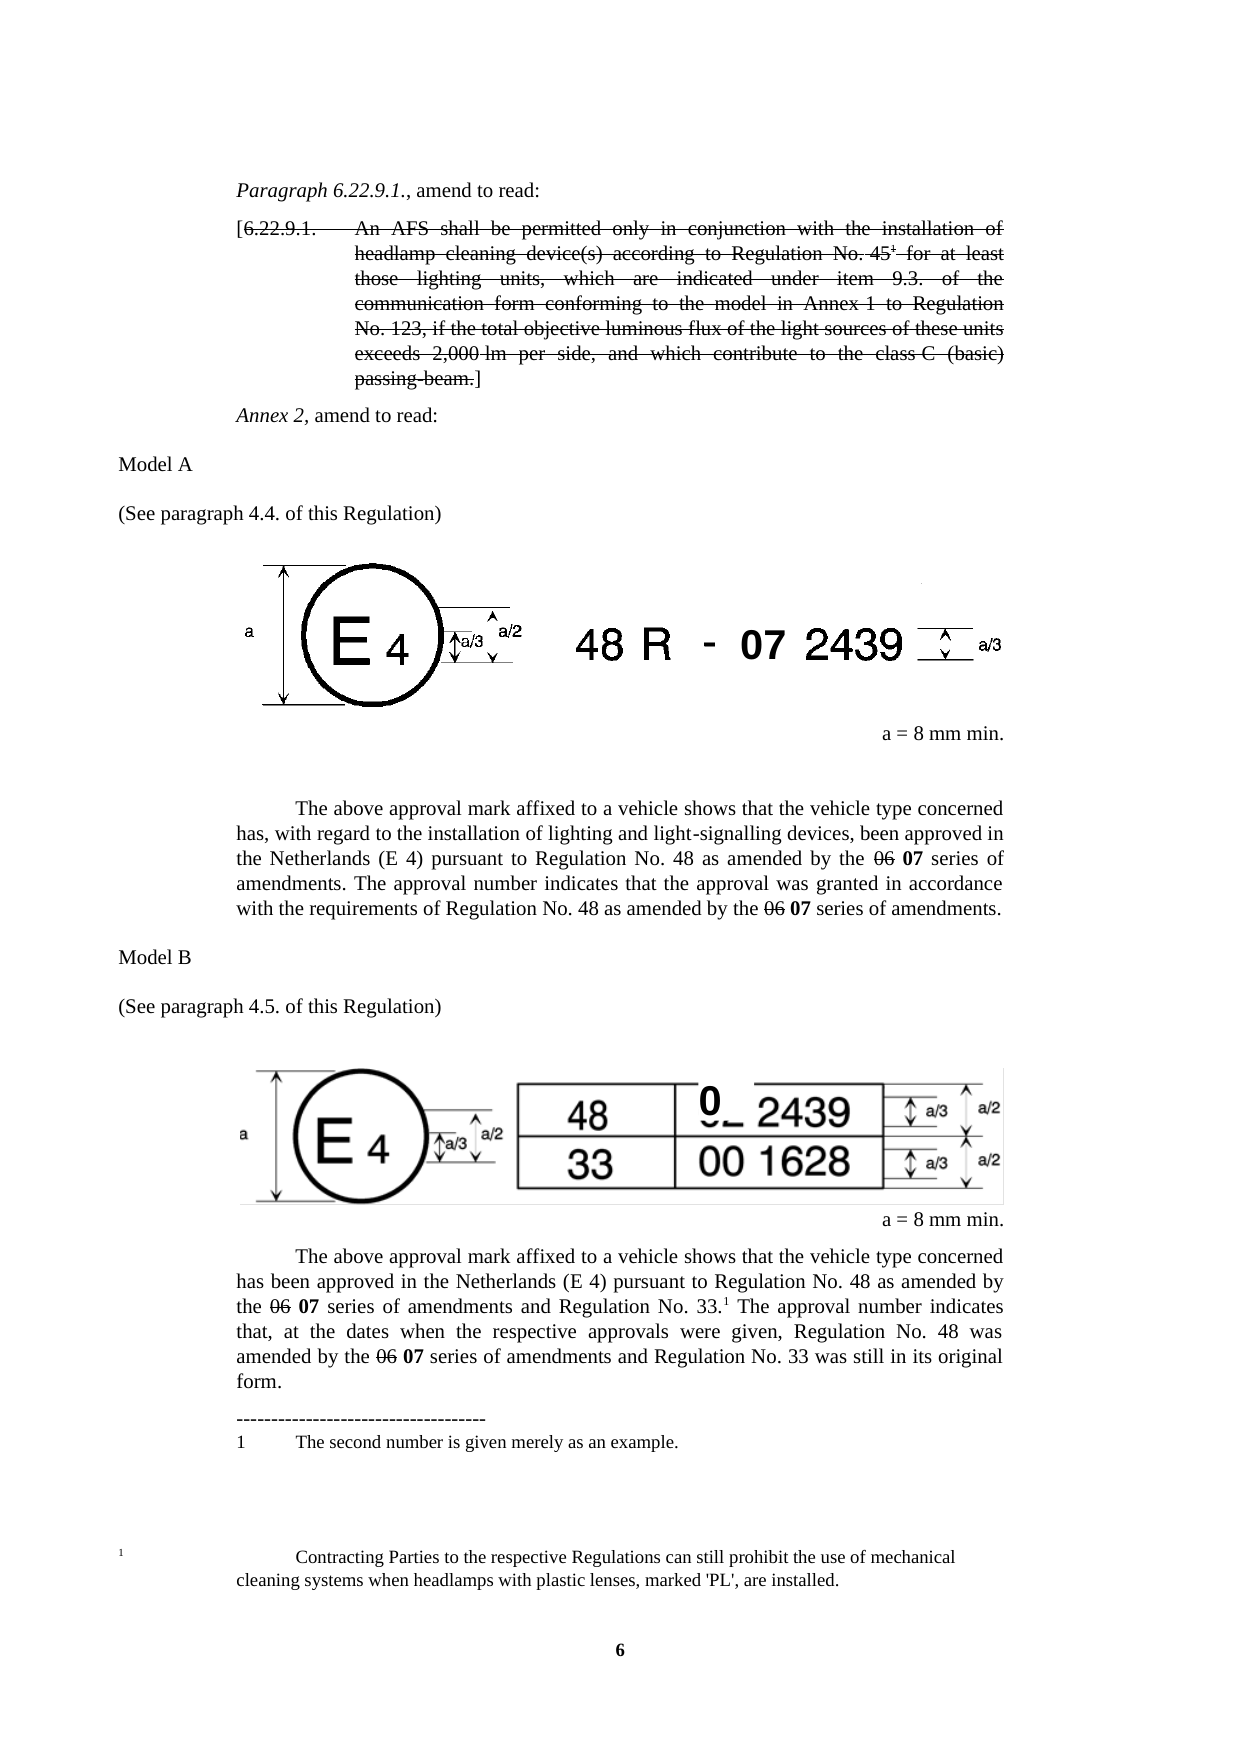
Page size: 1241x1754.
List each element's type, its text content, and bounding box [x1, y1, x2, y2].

text The above approval mark affixed to a vehicle shows that the vehicle type concerned has, with regard to the installation of lighting and light-signalling devices, been approved in the Netherlands (E 4) pursuant to Regulation No. 48 as amended by the 06 07 series of amendments. The approval number indicates that the approval was granted in accordance with the requirements of Regulation No. 48 as amended by the 06 07 series of amendments. [236, 795, 1004, 920]
text ------------------------------------ [236, 1406, 1004, 1430]
text 1 The second number is given merely as an example. [236, 1430, 1004, 1453]
subtitle (See paragraph 4.4. of this Regulation) [118, 501, 1122, 525]
picture [244, 562, 1004, 708]
text Annex 2, amend to read: [236, 402, 1004, 427]
text The above approval mark affixed to a vehicle shows that the vehicle type concerned has been approved in the Netherlands (E 4) pursuant to Regulation No. 48 as amended by the 06 07 series of amendments and Regulation No. 33.1 The approval number indicates that, at the dates when the respective approvals were given, Regulation No. 48 was amended by the 06 07 series of amendments and Regulation No. 33 was still in its original form. [236, 1243, 1004, 1393]
text a = 8 mm min. [236, 720, 1004, 745]
text Paragraph 6.22.9.1., amend to read: [236, 177, 1122, 202]
text a = 8 mm min. [236, 1206, 1004, 1231]
subtitle (See paragraph 4.5. of this Regulation) [118, 994, 1122, 1018]
picture [240, 1068, 1004, 1206]
subtitle Model B [118, 945, 1122, 969]
text [6.22.9.1. An AFS shall be permitted only in conjunction with the installation of headlamp cleaning device(s) according to Regulation No. 45 for at least those lighting units, which are indicated under item 9.3. of the communication form conforming to the model in Annex 1 to Regulation No. 123, if the total objective luminous flux of the light sources of these units exceeds 2,000 lm per side, and which contribute to the class C (basic) passing-beam.] [236, 215, 1004, 390]
subtitle Model A [118, 452, 1122, 476]
